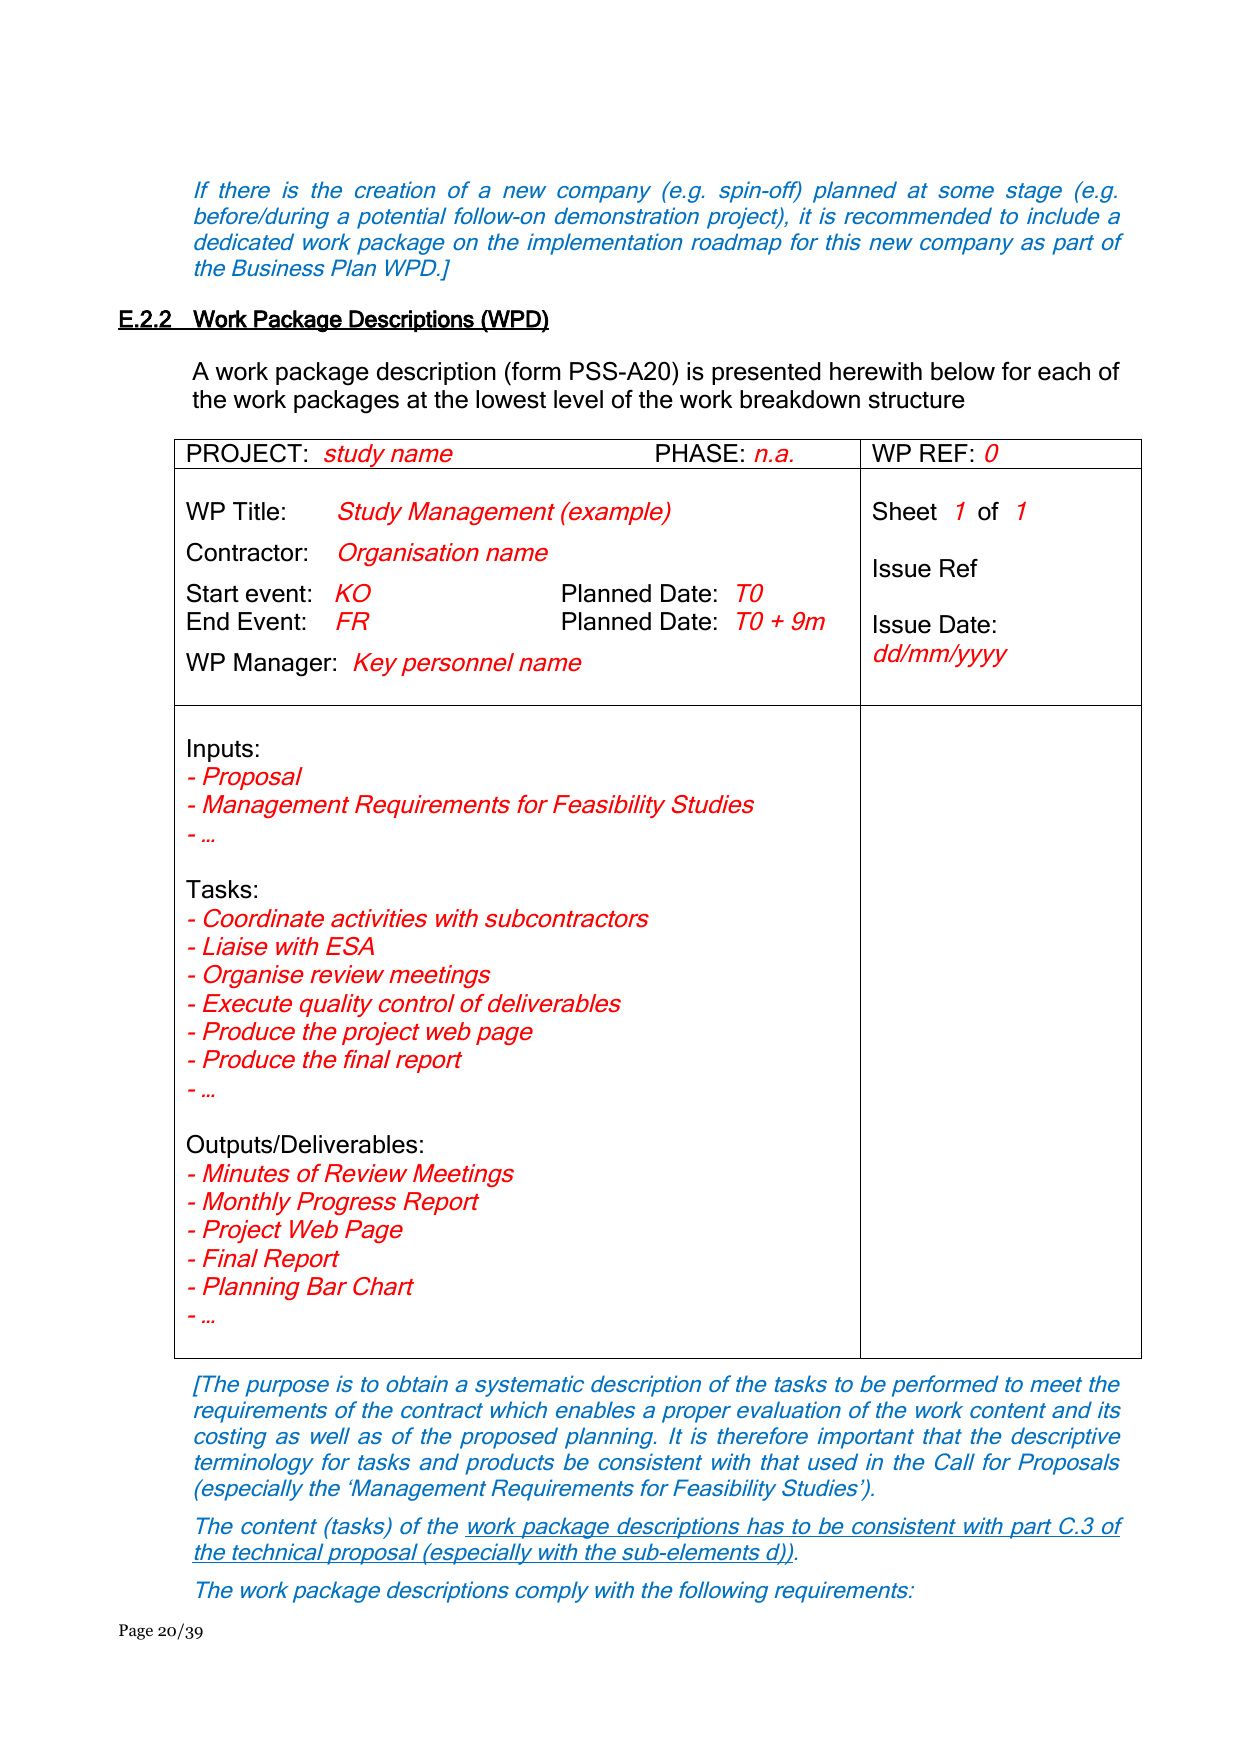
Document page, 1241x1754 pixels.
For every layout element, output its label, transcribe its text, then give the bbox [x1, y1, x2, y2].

table_cell Inputs: - Proposal - Management Requirements for Feasibility Studies - … Tasks: - Coordinate activities with subcontractors - Liaise with ESA - Organise review meetings - Execute quality control of deliverables - Produce the project web page - Produce the final report - … Outputs/Deliverables: - Minutes of Review Meetings - Monthly Progress Report - Project Web Page - Final Report - Planning Bar Chart - … [175, 706, 860, 1357]
text If there is the creation of a new company (e.g. spin-off) planned at some stage (e.g. before/during a potential follow-on demonstration project), it is recommended to include a dedicated work package on the implementation roadmap for this new company as part of the Business Plan WPD.] [192, 177, 1122, 281]
table_cell Sheet 1 of 1 Issue Ref Issue Date: dd/mm/yyyy [861, 469, 1141, 705]
text The content (tasks) of the work package descriptions has to be consistent with part C.3 of the technical proposal (especially with the sub-elements d)). [192, 1513, 1122, 1565]
text [The purpose is to obtain a systematic description of the tasks to be performed to meet the requirements of the contract which enables a proper evaluation of the work content and its costing as well as of the proposed planning. It is therefore important that the descriptive terminology for tasks and products be consistent with that used in the Call for Proposals (especially the ‘Management Requirements for Feasibility Studies’). [192, 1371, 1122, 1501]
table_cell WP Title: Study Management (example) Contractor: Organisation name Start event: KO Planned Date: T0 End Event: FR Planned Date: T0 + 9m WP Manager: Key personnel name [175, 469, 860, 705]
table_header WP REF: 0 [861, 440, 1141, 468]
table_header PROJECT: study name PHASE: n.a. [175, 440, 860, 468]
text E.2.2 Work Package Descriptions (WPD) [118, 306, 1122, 332]
text A work package description (form PSS-A20) is presented herewith below for each of the work packages at the lowest level of the work breakdown structure [192, 357, 1122, 413]
table_cell [861, 706, 1141, 1357]
text The work package descriptions comply with the following requirements: [192, 1578, 1122, 1603]
